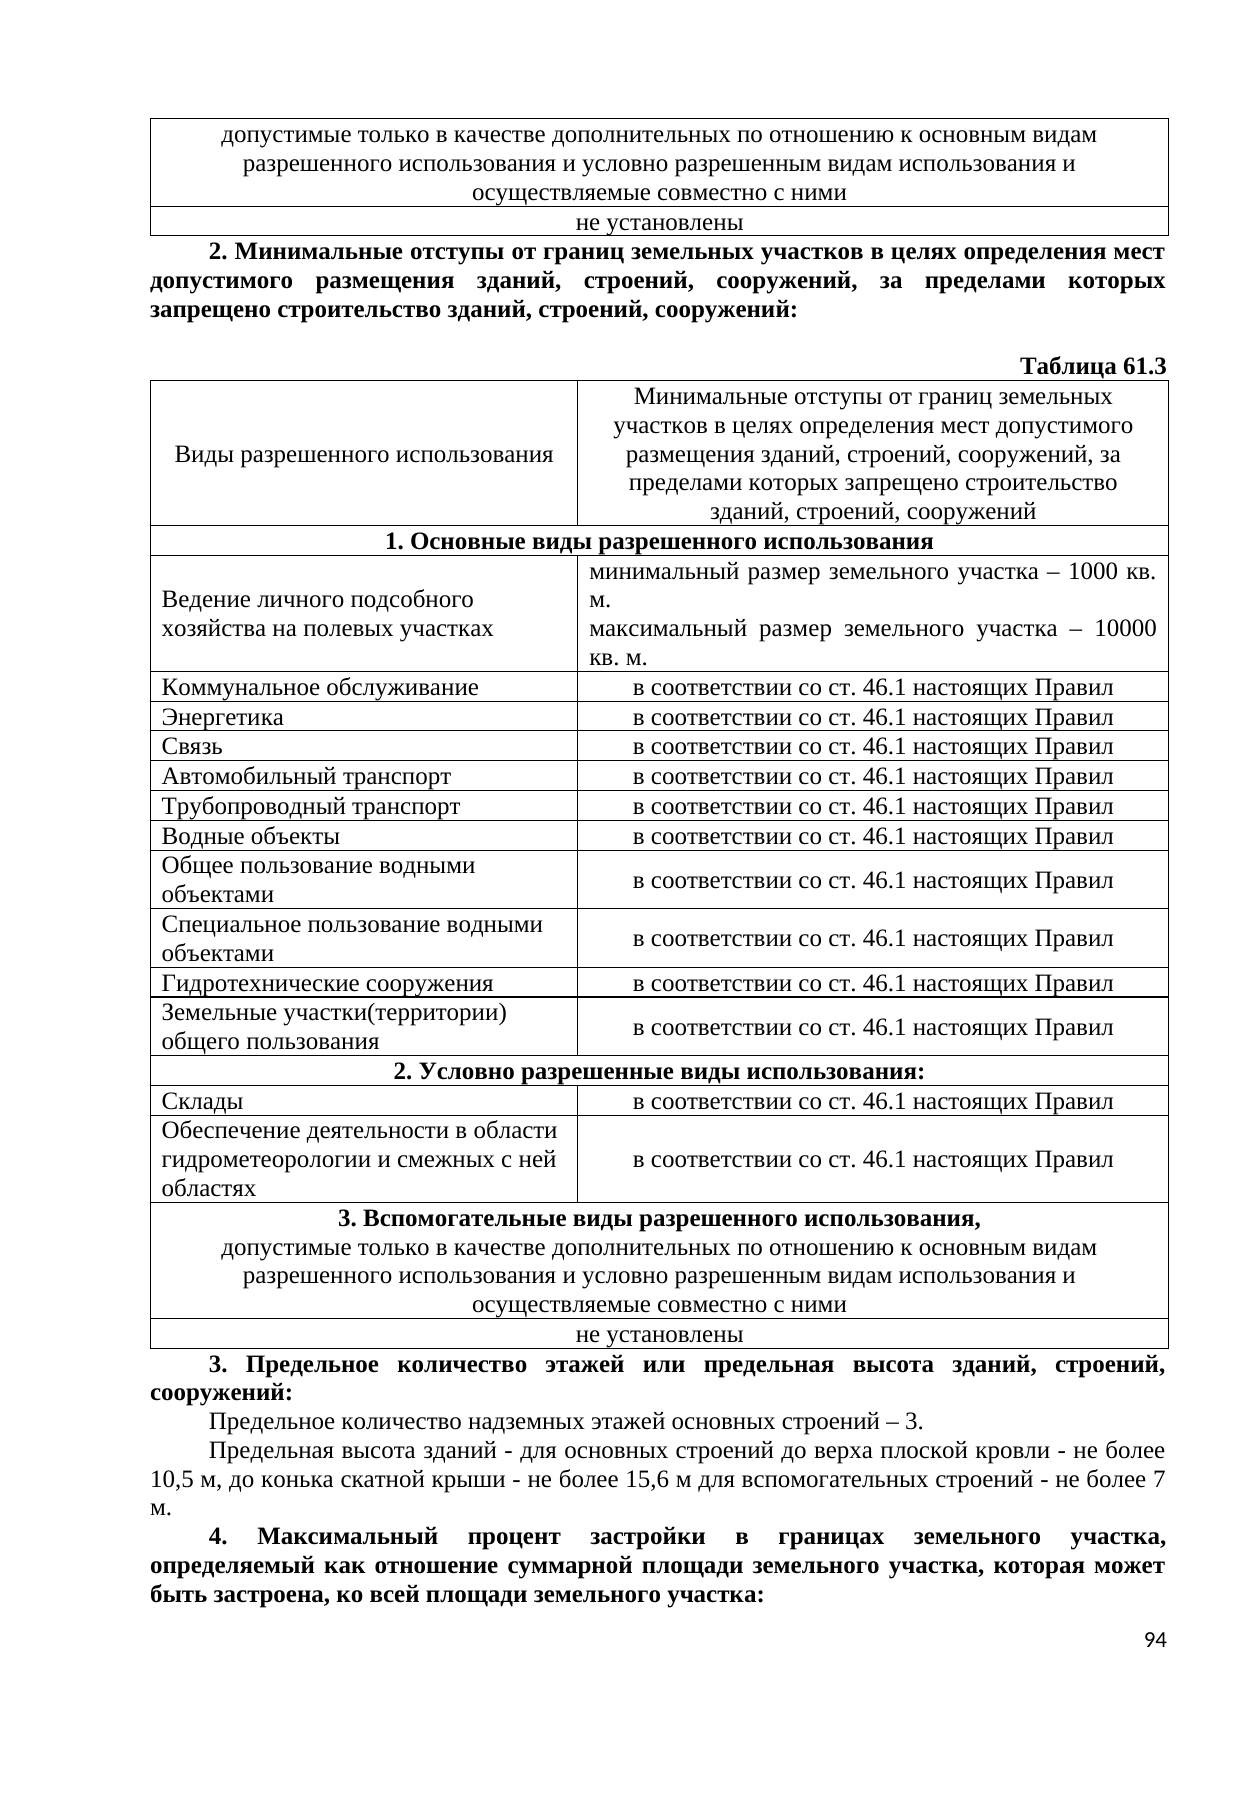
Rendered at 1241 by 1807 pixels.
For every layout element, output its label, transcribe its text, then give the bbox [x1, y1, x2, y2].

text 3. Предельное количество этажей или предельная высота зданий, строений, сооружений: [150, 1349, 1167, 1406]
table_cell в соответствии со ст. 46.1 настоящих Правил [578, 851, 1168, 908]
table_cell в соответствии со ст. 46.1 настоящих Правил [578, 1086, 1168, 1114]
table_cell в соответствии со ст. 46.1 настоящих Правил [578, 791, 1168, 820]
table_cell не установлены [151, 1319, 1168, 1348]
table_cell в соответствии со ст. 46.1 настоящих Правил [578, 821, 1168, 849]
table_cell Водные объекты [151, 821, 577, 849]
text Предельное количество надземных этажей основных строений – 3. [150, 1406, 1167, 1435]
table_header Виды разрешенного использования [151, 381, 577, 525]
table_cell в соответствии со ст. 46.1 настоящих Правил [578, 998, 1168, 1055]
table_cell Трубопроводный транспорт [151, 791, 577, 820]
text Таблица 61.3 [150, 351, 1167, 380]
text 2. Минимальные отступы от границ земельных участков в целях определения мест допустимого размещения зданий, строений, сооружений, за пределами которых запрещено строительство зданий, строений, сооружений: [150, 236, 1167, 323]
table_cell Автомобильный транспорт [151, 761, 577, 790]
table_cell Энергетика [151, 702, 577, 730]
table_cell в соответствии со ст. 46.1 настоящих Правил [578, 731, 1168, 760]
table_cell Земельные участки(территории) общего пользования [151, 998, 577, 1055]
table_cell Коммунальное обслуживание [151, 672, 577, 701]
table_cell Специальное пользование водными объектами [151, 909, 577, 967]
table_header Минимальные отступы от границ земельных участков в целях определения мест допустимого размещения зданий, строений, сооружений, за пределами которых запрещено строительство зданий, строений, сооружений [578, 381, 1168, 525]
table_cell Связь [151, 731, 577, 760]
table_cell в соответствии со ст. 46.1 настоящих Правил [578, 909, 1168, 967]
table_cell в соответствии со ст. 46.1 настоящих Правил [578, 702, 1168, 730]
table_cell в соответствии со ст. 46.1 настоящих Правил [578, 761, 1168, 790]
table_cell в соответствии со ст. 46.1 настоящих Правил [578, 672, 1168, 701]
table_cell в соответствии со ст. 46.1 настоящих Правил [578, 1116, 1168, 1202]
table_cell Ведение личного подсобного хозяйства на полевых участках [151, 556, 577, 671]
table_cell не установлены [151, 207, 1168, 235]
table_cell 1. Основные виды разрешенного использования [151, 526, 1168, 555]
text 4. Максимальный процент застройки в границах земельного участка, определяемый как отношение суммарной площади земельного участка, которая может быть застроена, ко всей площади земельного участка: [150, 1521, 1167, 1607]
table_cell Гидротехнические сооружения [151, 968, 577, 996]
text Предельная высота зданий - для основных строений до верха плоской кровли - не более 10,5 м, до конька скатной крыши - не более 15,6 м для вспомогательных строений - не более 7 м. [150, 1435, 1167, 1521]
table_cell в соответствии со ст. 46.1 настоящих Правил [578, 968, 1168, 996]
table_cell Общее пользование водными объектами [151, 851, 577, 908]
table_cell Обеспечение деятельности в области гидрометеорологии и смежных с ней областях [151, 1116, 577, 1202]
table_cell 2. Условно разрешенные виды использования: [151, 1056, 1168, 1085]
table_cell Склады [151, 1086, 577, 1114]
table_cell минимальный размер земельного участка – 1000 кв. м. максимальный размер земельного участка – 10000 кв. м. [578, 556, 1168, 671]
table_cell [151, 119, 1168, 206]
